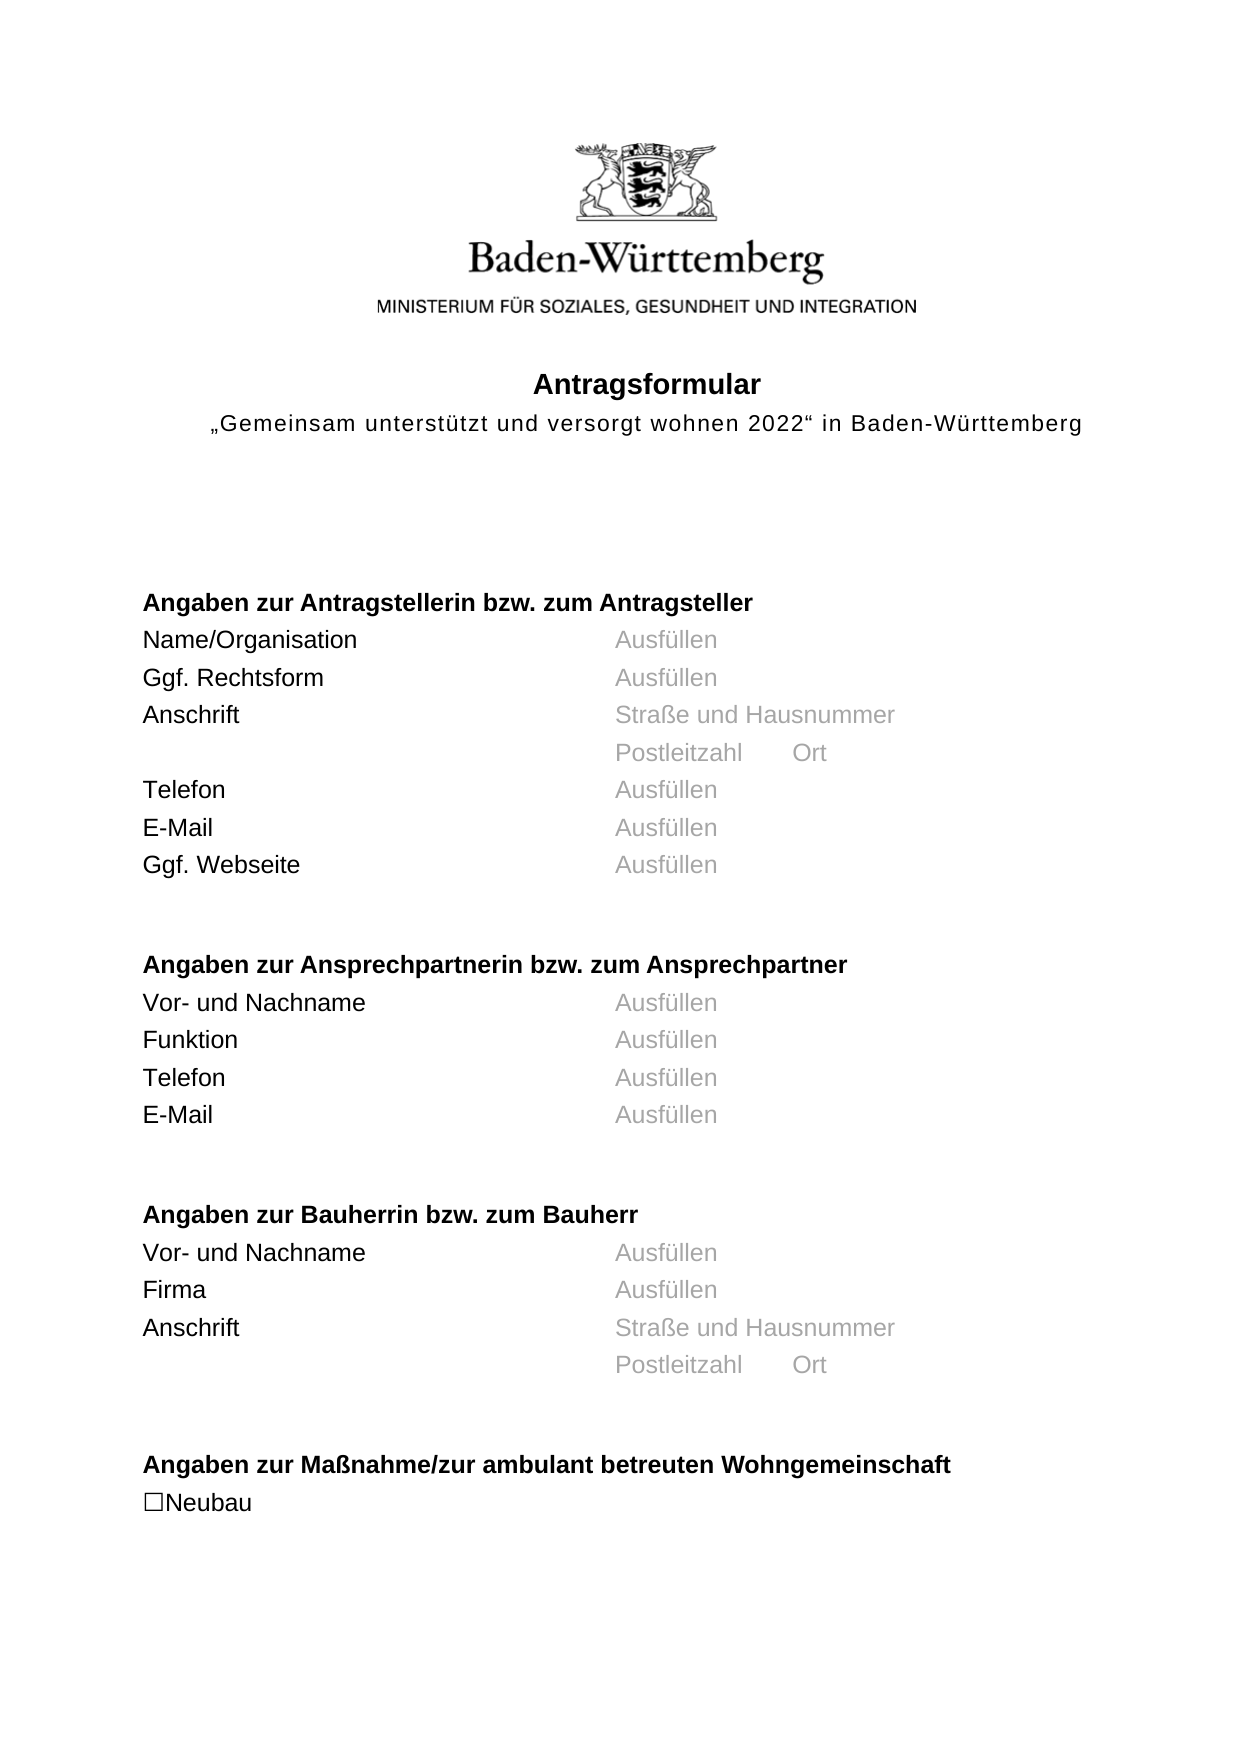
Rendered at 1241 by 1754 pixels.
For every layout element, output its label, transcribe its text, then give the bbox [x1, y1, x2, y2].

text E-Mail [142, 806, 1152, 843]
text Name/Organisation [142, 618, 1152, 656]
subtitle Angaben zur Bauherrin bzw. zum Bauherr [142, 1193, 1152, 1231]
text Telefon [142, 768, 1152, 806]
text Neubau [142, 1481, 1152, 1518]
text Ggf. Webseite [142, 843, 1152, 881]
text Anschrift [142, 693, 1152, 731]
subtitle Angaben zur Maßnahme/zur ambulant betreuten Wohngemeinschaft [142, 1443, 1152, 1481]
text Anschrift [142, 1306, 1152, 1343]
subtitle Angaben zur Antragstellerin bzw. zum Antragsteller [142, 581, 1152, 618]
text Vor- und Nachname [142, 1231, 1152, 1268]
text Firma [142, 1268, 1152, 1306]
text E-Mail [142, 1093, 1152, 1131]
picture [377, 143, 916, 315]
subtitle Antragsformular [142, 364, 1152, 402]
subtitle „Gemeinsam unterstützt und versorgt wohnen 2022“ in Baden-Württemberg [142, 402, 1152, 439]
text Funktion [142, 1018, 1152, 1056]
text Vor- und Nachname [142, 981, 1152, 1018]
text Telefon [142, 1056, 1152, 1093]
text Ggf. Rechtsform [142, 656, 1152, 693]
subtitle Angaben zur Ansprechpartnerin bzw. zum Ansprechpartner [142, 943, 1152, 981]
